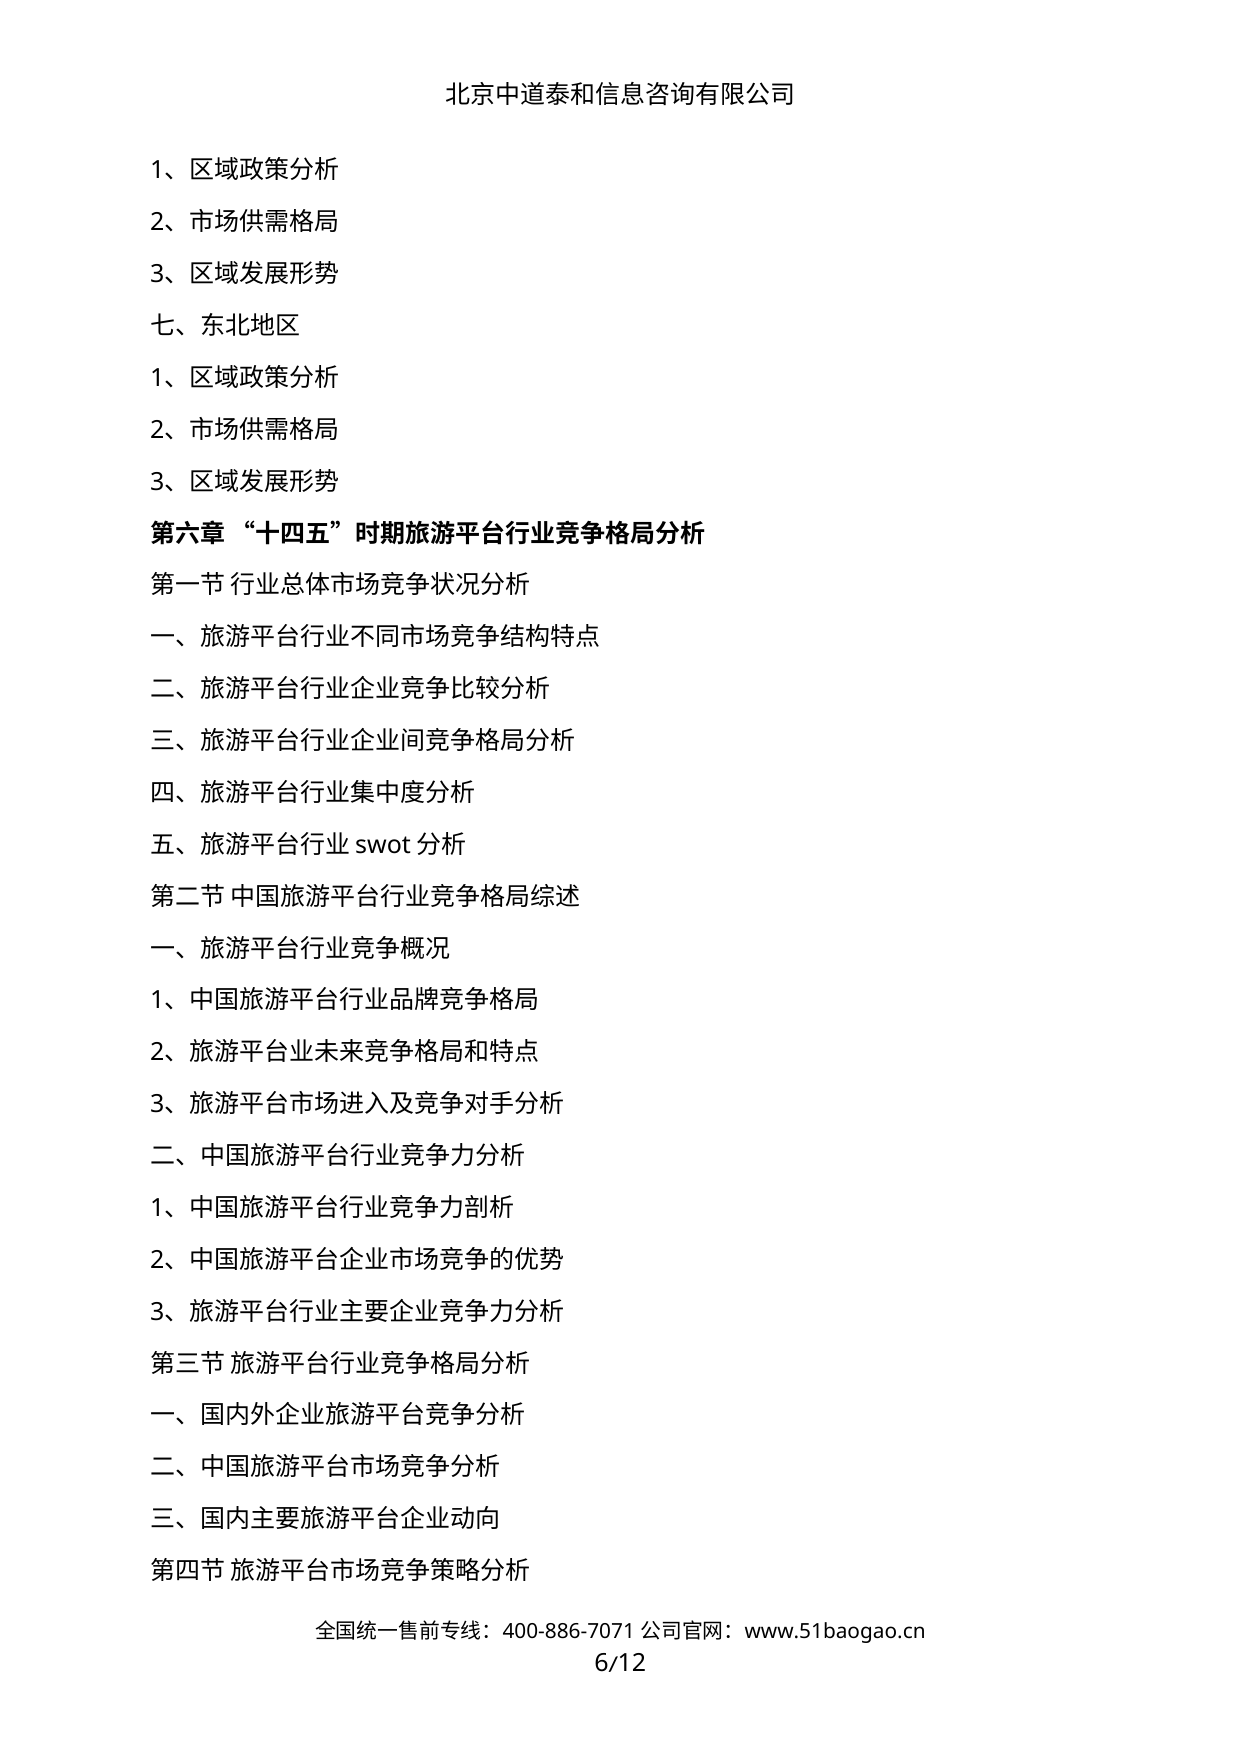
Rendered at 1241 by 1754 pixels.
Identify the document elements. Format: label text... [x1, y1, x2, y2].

text 1、区域政策分析 [150, 357, 1090, 394]
text 3、旅游平台行业主要企业竞争力分析 [150, 1291, 1090, 1327]
text 1、中国旅游平台行业品牌竞争格局 [150, 980, 1090, 1016]
text 三、旅游平台行业企业间竞争格局分析 [150, 721, 1090, 757]
text 一、旅游平台行业不同市场竞争结构特点 [150, 617, 1090, 653]
text 2、市场供需格局 [150, 409, 1090, 446]
text 1、区域政策分析 [150, 150, 1090, 186]
text 五、旅游平台行业swot分析 [150, 824, 1090, 861]
text 四、旅游平台行业集中度分析 [150, 772, 1090, 809]
text 一、国内外企业旅游平台竞争分析 [150, 1395, 1090, 1431]
text 1、中国旅游平台行业竞争力剖析 [150, 1187, 1090, 1224]
text 2、市场供需格局 [150, 202, 1090, 238]
text 第二节 中国旅游平台行业竞争格局综述 [150, 876, 1090, 912]
text 3、区域发展形势 [150, 461, 1090, 497]
text 第三节 旅游平台行业竞争格局分析 [150, 1343, 1090, 1379]
text 一、旅游平台行业竞争概况 [150, 928, 1090, 964]
text 3、区域发展形势 [150, 254, 1090, 290]
text 2、中国旅游平台企业市场竞争的优势 [150, 1239, 1090, 1276]
text 第四节 旅游平台市场竞争策略分析 [150, 1551, 1090, 1587]
text 二、中国旅游平台市场竞争分析 [150, 1447, 1090, 1483]
text 三、国内主要旅游平台企业动向 [150, 1499, 1090, 1535]
text 七、东北地区 [150, 306, 1090, 342]
text 2、旅游平台业未来竞争格局和特点 [150, 1032, 1090, 1068]
text 二、中国旅游平台行业竞争力分析 [150, 1136, 1090, 1172]
text 第一节 行业总体市场竞争状况分析 [150, 565, 1090, 601]
text 3、旅游平台市场进入及竞争对手分析 [150, 1084, 1090, 1120]
text 二、旅游平台行业企业竞争比较分析 [150, 669, 1090, 705]
text 第六章 “十四五”时期旅游平台行业竞争格局分析 [150, 513, 1090, 549]
